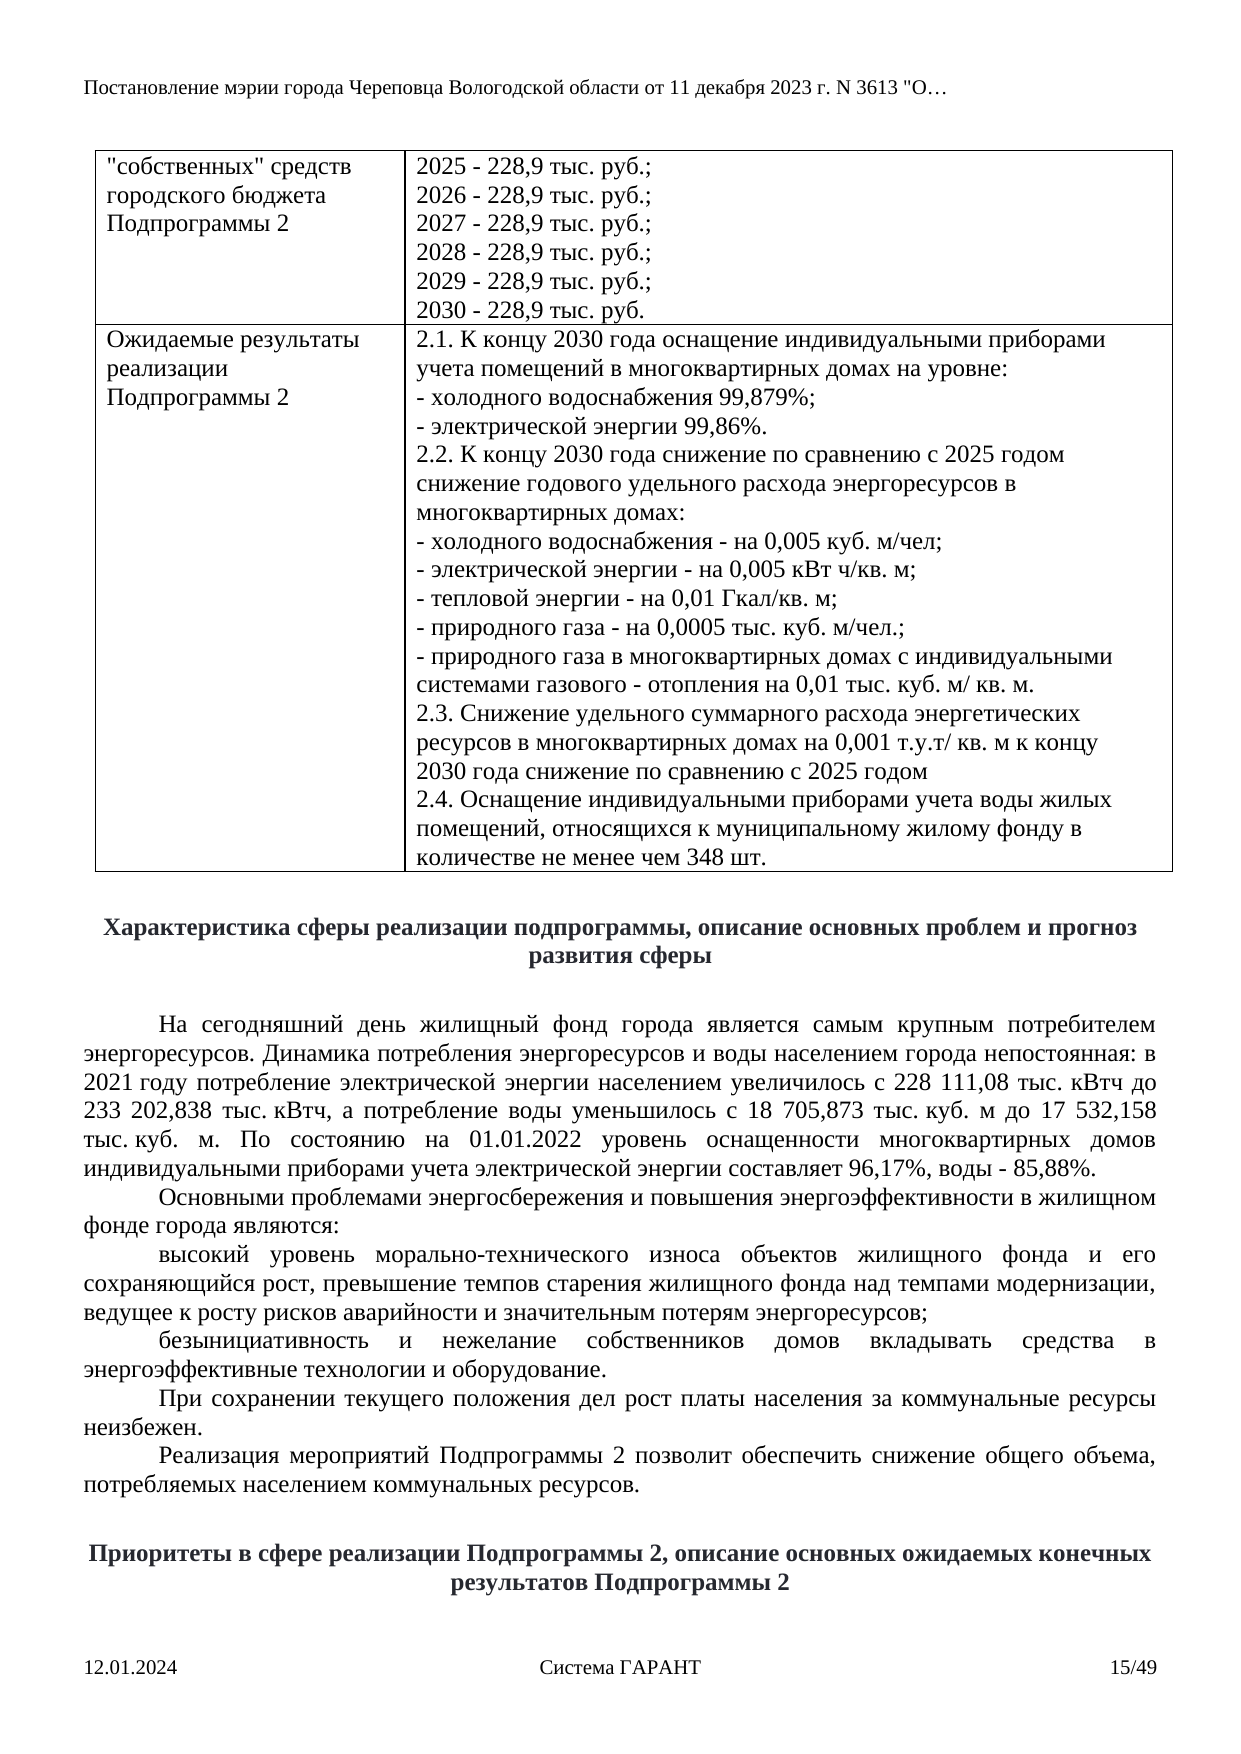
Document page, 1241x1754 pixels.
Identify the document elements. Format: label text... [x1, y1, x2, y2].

subtitle Приоритеты в сфере реализации Подпрограммы 2, описание основных ожидаемых конечных результатов Подпрограммы 2 [83, 1538, 1157, 1596]
text На сегодняшний день жилищный фонд города является самым крупным потребителем энергоресурсов. Динамика потребления энергоресурсов и воды населением города непостоянная: в 2021 году потребление электрической энергии населением увеличилось с 228 111,08 тыс. кВтч до 233 202,838 тыс. кВтч, а потребление воды уменьшилось с 18 705,873 тыс. куб. м до 17 532,158 тыс. куб. м. По состоянию на 01.01.2022 уровень оснащенности многоквартирных домов индивидуальными приборами учета электрической энергии составляет 96,17%, воды - 85,88%. [83, 1009, 1157, 1182]
subtitle Характеристика сферы реализации подпрограммы, описание основных проблем и прогноз развития сферы [83, 912, 1157, 969]
text высокий уровень морально-технического износа объектов жилищного фонда и его сохраняющийся рост, превышение темпов старения жилищного фонда над темпами модернизации, ведущее к росту рисков аварийности и значительным потерям энергоресурсов; [83, 1239, 1157, 1326]
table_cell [96, 151, 404, 323]
text При сохранении текущего положения дел рост платы населения за коммунальные ресурсы неизбежен. [83, 1383, 1157, 1441]
text безынициативность и нежелание собственников домов вкладывать средства в энергоэффективные технологии и оборудование. [83, 1326, 1157, 1383]
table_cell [406, 151, 1172, 323]
table_cell Ожидаемые результаты реализации Подпрограммы 2 [96, 325, 404, 871]
table_cell 2.1. К концу 2030 года оснащение индивидуальными приборами учета помещений в многоквартирных домах на уровне: - холодного водоснабжения 99,879%; - электрической энергии 99,86%. 2.2. К концу 2030 года снижение по сравнению с 2025 годом снижение годового удельного расхода энергоресурсов в многоквартирных домах: - холодного водоснабжения - на 0,005 куб. м/чел; - электрической энергии - на 0,005 кВт ч/кв. м; - тепловой энергии - на 0,01 Гкал/кв. м; - природного газа - на 0,0005 тыс. куб. м/чел.; - природного газа в многоквартирных домах с индивидуальными системами газового - отопления на 0,01 тыс. куб. м/ кв. м. 2.3. Снижение удельного суммарного расхода энергетических ресурсов в многоквартирных домах на 0,001 т.у.т/ кв. м к концу 2030 года снижение по сравнению с 2025 годом 2.4. Оснащение индивидуальными приборами учета воды жилых помещений, относящихся к муниципальному жилому фонду в количестве не менее чем 348 шт. [406, 325, 1172, 871]
text Основными проблемами энергосбережения и повышения энергоэффективности в жилищном фонде города являются: [83, 1182, 1157, 1239]
text Реализация мероприятий Подпрограммы 2 позволит обеспечить снижение общего объема, потребляемых населением коммунальных ресурсов. [83, 1441, 1157, 1498]
